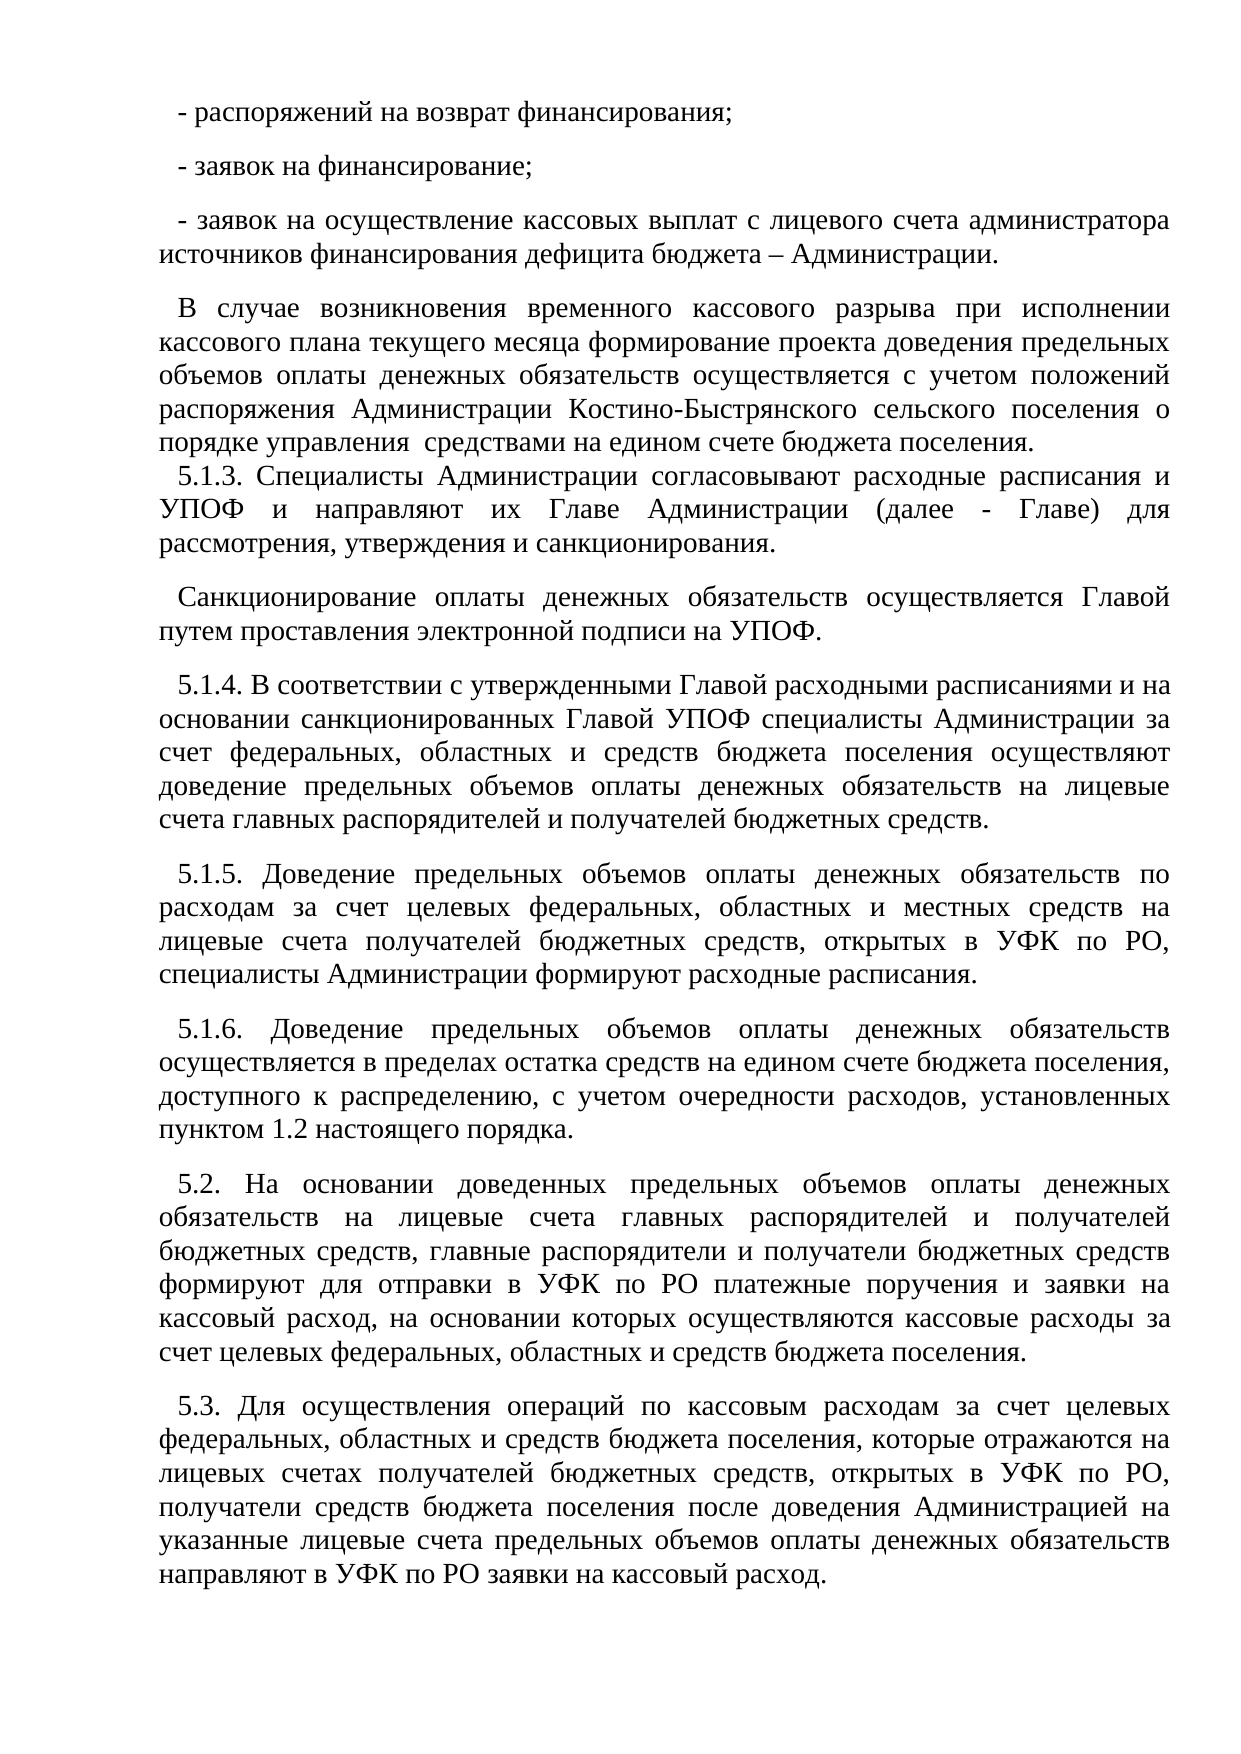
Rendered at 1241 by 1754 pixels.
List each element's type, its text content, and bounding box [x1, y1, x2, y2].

text 5.1.4. В соответствии с утвержденными Главой расходными расписаниями и на основании санкционированных Главой УПОФ специалисты Администрации за счет федеральных, областных и средств бюджета поселения осуществляют доведение предельных объемов оплаты денежных обязательств на лицевые счета главных распорядителей и получателей бюджетных средств. [158, 667, 1171, 835]
text В случае возникновения временного кассового разрыва при исполнении кассового плана текущего месяца формирование проекта доведения предельных объемов оплаты денежных обязательств осуществляется с учетом положений распоряжения Администрации Костино-Быстрянского сельского поселения о порядке управления средствами на едином счете бюджета поселения. [158, 290, 1171, 458]
text Санкционирование оплаты денежных обязательств осуществляется Главой путем проставления электронной подписи на УПОФ. [158, 579, 1171, 647]
text 5.1.5. Доведение предельных объемов оплаты денежных обязательств по расходам за счет целевых федеральных, областных и местных средств на лицевые счета получателей бюджетных средств, открытых в УФК по РО, специалисты Администрации формируют расходные расписания. [158, 856, 1171, 990]
text 5.2. На основании доведенных предельных объемов оплаты денежных обязательств на лицевые счета главных распорядителей и получателей бюджетных средств, главные распорядители и получатели бюджетных средств формируют для отправки в УФК по РО платежные поручения и заявки на кассовый расход, на основании которых осуществляются кассовые расходы за счет целевых федеральных, областных и средств бюджета поселения. [158, 1166, 1171, 1367]
text - распоряжений на возврат финансирования; [158, 94, 1171, 127]
text - заявок на финансирование; [158, 148, 1171, 182]
text 5.1.3. Специалисты Администрации согласовывают расходные расписания и УПОФ и направляют их Главе Администрации (далее - Главе) для рассмотрения, утверждения и санкционирования. [158, 458, 1171, 559]
text 5.1.6. Доведение предельных объемов оплаты денежных обязательств осуществляется в пределах остатка средств на едином счете бюджета поселения, доступного к распределению, с учетом очередности расходов, установленных пунктом 1.2 настоящего порядка. [158, 1011, 1171, 1145]
text 5.3. Для осуществления операций по кассовым расходам за счет целевых федеральных, областных и средств бюджета поселения, которые отражаются на лицевых счетах получателей бюджетных средств, открытых в УФК по РО, получатели средств бюджета поселения после доведения Администрацией на указанные лицевые счета предельных объемов оплаты денежных обязательств направляют в УФК по РО заявки на кассовый расход. [158, 1388, 1171, 1589]
text - заявок на осуществление кассовых выплат с лицевого счета администратора источников финансирования дефицита бюджета – Администрации. [158, 202, 1171, 269]
